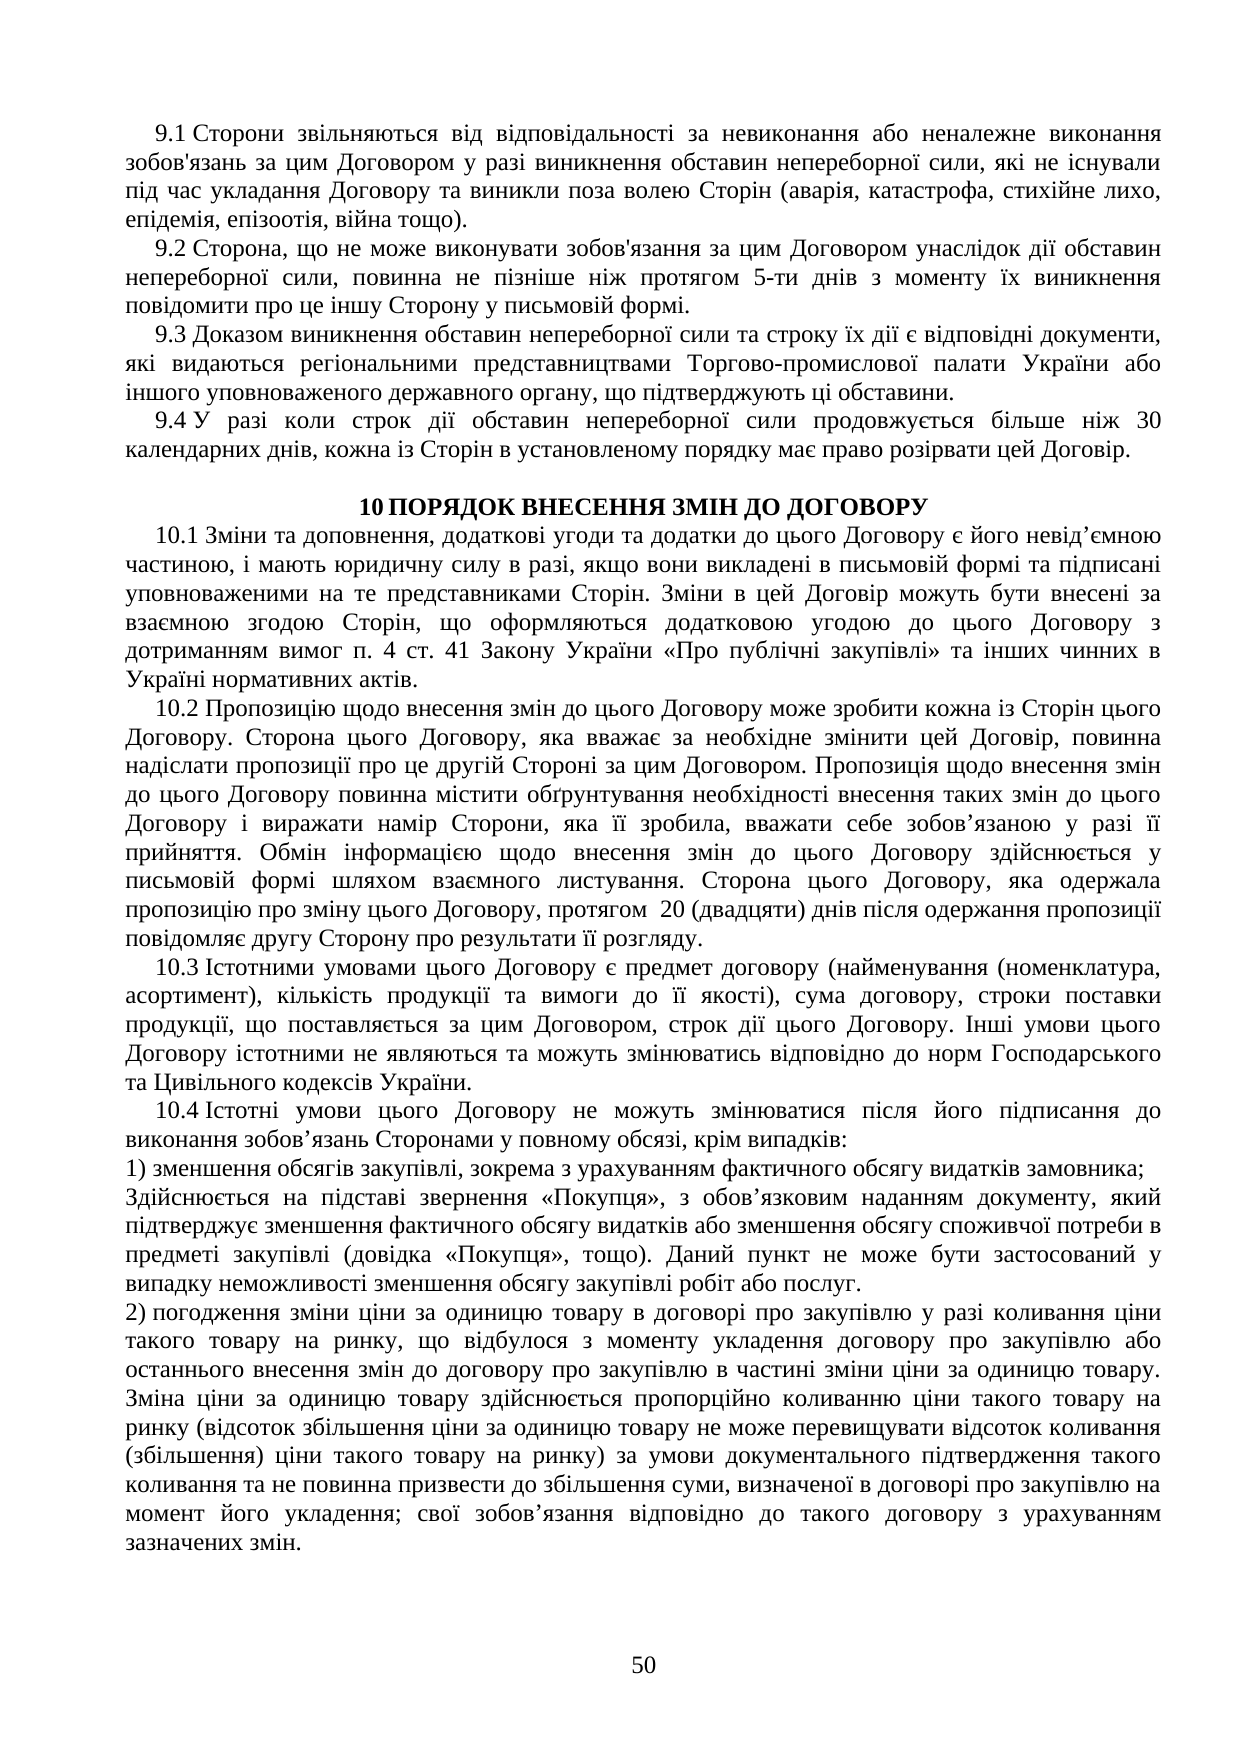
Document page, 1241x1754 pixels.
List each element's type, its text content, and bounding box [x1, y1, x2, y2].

list Сторони звільняються від відповідальності за невиконання або неналежне виконання зобов'язань за цим Договором у разі виникнення обставин непереборної сили, які не існували під час укладання Договору та виникли поза волею Сторін (аварія, катастрофа, стихійне лихо, епідемія, епізоотія, війна тощо). [125, 118, 1162, 233]
text 2) погодження зміни ціни за одиницю товару в договорі про закупівлю у разі коливання ціни такого товару на ринку, що відбулося з моменту укладення договору про закупівлю або останнього внесення змін до договору про закупівлю в частині зміни ціни за одиницю товару. Зміна ціни за одиницю товару здійснюється пропорційно коливанню ціни такого товару на ринку (відсоток збільшення ціни за одиницю товару не може перевищувати відсоток коливання (збільшення) ціни такого товару на ринку) за умови документального підтвердження такого коливання та не повинна призвести до збільшення суми, визначеної в договорі про закупівлю на момент його укладення; свої зобов’язання відповідно до такого договору з урахуванням зазначених змін. [125, 1297, 1162, 1556]
list Пропозицію щодо внесення змін до цього Договору може зробити кожна із Сторін цього Договору. Сторона цього Договору, яка вважає за необхідне змінити цей Договір, повинна надіслати пропозиції про це другій Стороні за цим Договором. Пропозиція щодо внесення змін до цього Договору повинна містити обґрунтування необхідності внесення таких змін до цього Договору і виражати намір Сторони, яка її зробила, вважати себе зобов’язаною у разі її прийняття. Обмін інформацією щодо внесення змін до цього Договору здійснюється у письмовій формі шляхом взаємного листування. Сторона цього Договору, яка одержала пропозицію про зміну цього Договору, протягом 20 (двадцяти) днів після одержання пропозиції повідомляє другу Сторону про результати її розгляду. [125, 693, 1162, 952]
text Здійснюється на підставі звернення «Покупця», з обов’язковим наданням документу, який підтверджує зменшення фактичного обсягу видатків або зменшення обсягу споживчої потреби в предметі закупівлі (довідка «Покупця», тощо). Даний пункт не може бути застосований у випадку неможливості зменшення обсягу закупівлі робіт або послуг. [125, 1182, 1162, 1297]
text 1) зменшення обсягів закупівлі, зокрема з урахуванням фактичного обсягу видатків замовника; [125, 1153, 1162, 1182]
list У разі коли строк дії обставин непереборної сили продовжується більше ніж 30 календарних днів, кожна із Сторін в установленому порядку має право розірвати цей Договір. [125, 406, 1162, 463]
list ПОРЯДОК ВНЕСЕННЯ ЗМІН ДО ДОГОВОРУ [125, 492, 1162, 521]
list Істотними умовами цього Договору є предмет договору (найменування (номенклатура, асортимент), кількість продукції та вимоги до її якості), сума договору, строки поставки продукції, що поставляється за цим Договором, строк дії цього Договору. Інші умови цього Договору істотними не являються та можуть змінюватись відповідно до норм Господарського та Цивільного кодексів України. [125, 952, 1162, 1096]
list Доказом виникнення обставин непереборної сили та строку їх дії є відповідні документи, які видаються регіональними представництвами Торгово-промислової палати України або іншого уповноваженого державного органу, що підтверджують ці обставини. [125, 319, 1162, 406]
list Сторона, що не може виконувати зобов'язання за цим Договором унаслідок дії обставин непереборної сили, повинна не пізніше ніж протягом 5-ти днів з моменту їх виникнення повідомити про це іншу Сторону у письмовій формі. [125, 233, 1162, 319]
list Істотні умови цього Договору не можуть змінюватися після його підписання до виконання зобов’язань Сторонами у повному обсязі, крім випадків: [125, 1096, 1162, 1153]
list Зміни та доповнення, додаткові угоди та додатки до цього Договору є його невід’ємною частиною, і мають юридичну силу в разі, якщо вони викладені в письмовій формі та підписані уповноваженими на те представниками Сторін. Зміни в цей Договір можуть бути внесені за взаємною згодою Сторін, що оформляються додатковою угодою до цього Договору з дотриманням вимог п. 4 ст. 41 Закону України «Про публічні закупівлі» та інших чинних в Україні нормативних актів. [125, 521, 1162, 693]
